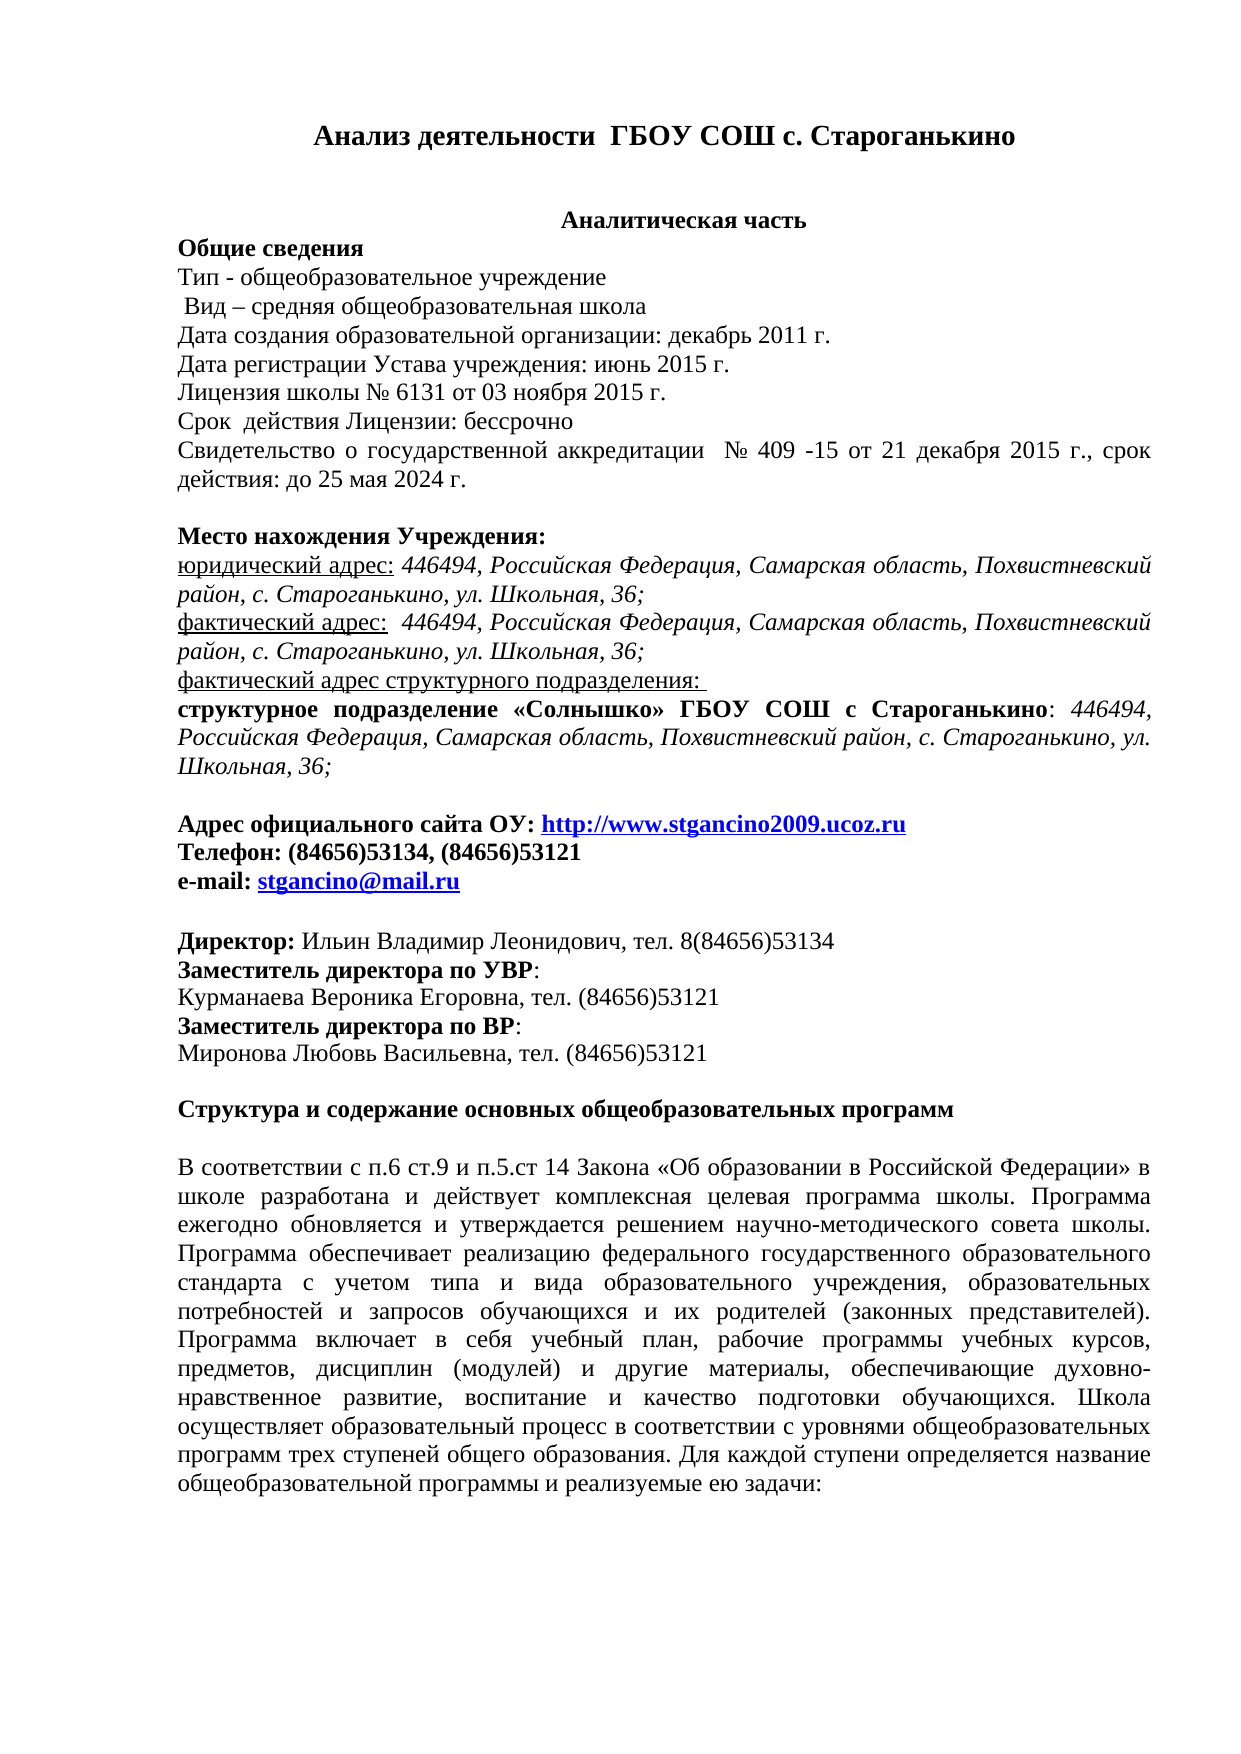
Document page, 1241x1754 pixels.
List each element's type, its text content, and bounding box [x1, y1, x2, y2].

text Срок действия Лицензии: бессрочно [177, 406, 1152, 435]
text Дата создания образовательной организации: декабрь . [177, 320, 1152, 349]
subtitle Анализ деятельности ГБОУ СОШ с. Староганькино [177, 118, 1152, 152]
text Общие сведения [177, 234, 1152, 262]
text Свидетельство о государственной аккредитации № 409 -15 от 21 декабря ., срок действия: до 25 мая . [177, 435, 1152, 492]
text Тип - общеобразовательное учреждение [177, 262, 1152, 291]
text Курманаева Вероника Егоровна, тел. (84656)53121 [177, 984, 1152, 1011]
text Директор: Ильин Владимир Леонидович, тел. 8(84656)53134 [177, 930, 1152, 955]
text В соответствии с п.6 ст.9 и п.5.ст 14 Закона «Об образовании в Российской Федерации» в школе разработана и действует комплексная целевая программа школы. Программа ежегодно обновляется и утверждается решением научно-методического совета школы. Программа обеспечивает реализацию федерального государственного образовательного стандарта с учетом типа и вида образовательного учреждения, образовательных потребностей и запросов обучающихся и их родителей (законных представителей). Программа включает в себя учебный план, рабочие программы учебных курсов, предметов, дисциплин (модулей) и другие материалы, обеспечивающие духовно-нравственное развитие, воспитание и качество подготовки обучающихся. Школа осуществляет образовательный процесс в соответствии с уровнями общеобразовательных программ трех ступеней общего образования. Для каждой ступени определяется название общеобразовательной программы и реализуемые ею задачи: [177, 1152, 1152, 1497]
text Структура и содержание основных общеобразовательных программ [177, 1094, 1152, 1123]
text Дата регистрации Устава учреждения: июнь . [177, 349, 1152, 377]
text фактический адрес структурного подразделения: [177, 665, 1152, 694]
text Аналитическая часть [561, 206, 1152, 234]
text Лицензия школы № 6131 от 03 ноября . [177, 377, 1152, 406]
text Вид – средняя общеобразовательная школа [177, 291, 1152, 320]
text юридический адрес: 446494, Российская Федерация, Самарская область, Похвистневский район, с. Староганькино, ул. Школьная, 36; [177, 550, 1152, 607]
text Заместитель директора по ВР: [177, 1011, 1152, 1040]
text структурное подразделение «Солнышко» ГБОУ СОШ с Староганькино: 446494, Российская Федерация, Самарская область, Похвистневский район, с. Староганькино, ул. Школьная, 36; [177, 694, 1152, 780]
text Заместитель директора по УВР: [177, 955, 1152, 984]
text Адрес официального сайта ОУ: http://www.stgancino2009.ucoz.ru [177, 809, 1152, 837]
text e-mail: stgancino@mail.ru [177, 866, 1152, 895]
text Миронова Любовь Васильевна, тел. (84656)53121 [177, 1040, 1152, 1067]
text Телефон: (84656)53134, (84656)53121 [177, 837, 1152, 866]
text фактический адрес: 446494, Российская Федерация, Самарская область, Похвистневский район, с. Староганькино, ул. Школьная, 36; [177, 607, 1152, 665]
text Место нахождения Учреждения: [177, 521, 1152, 550]
